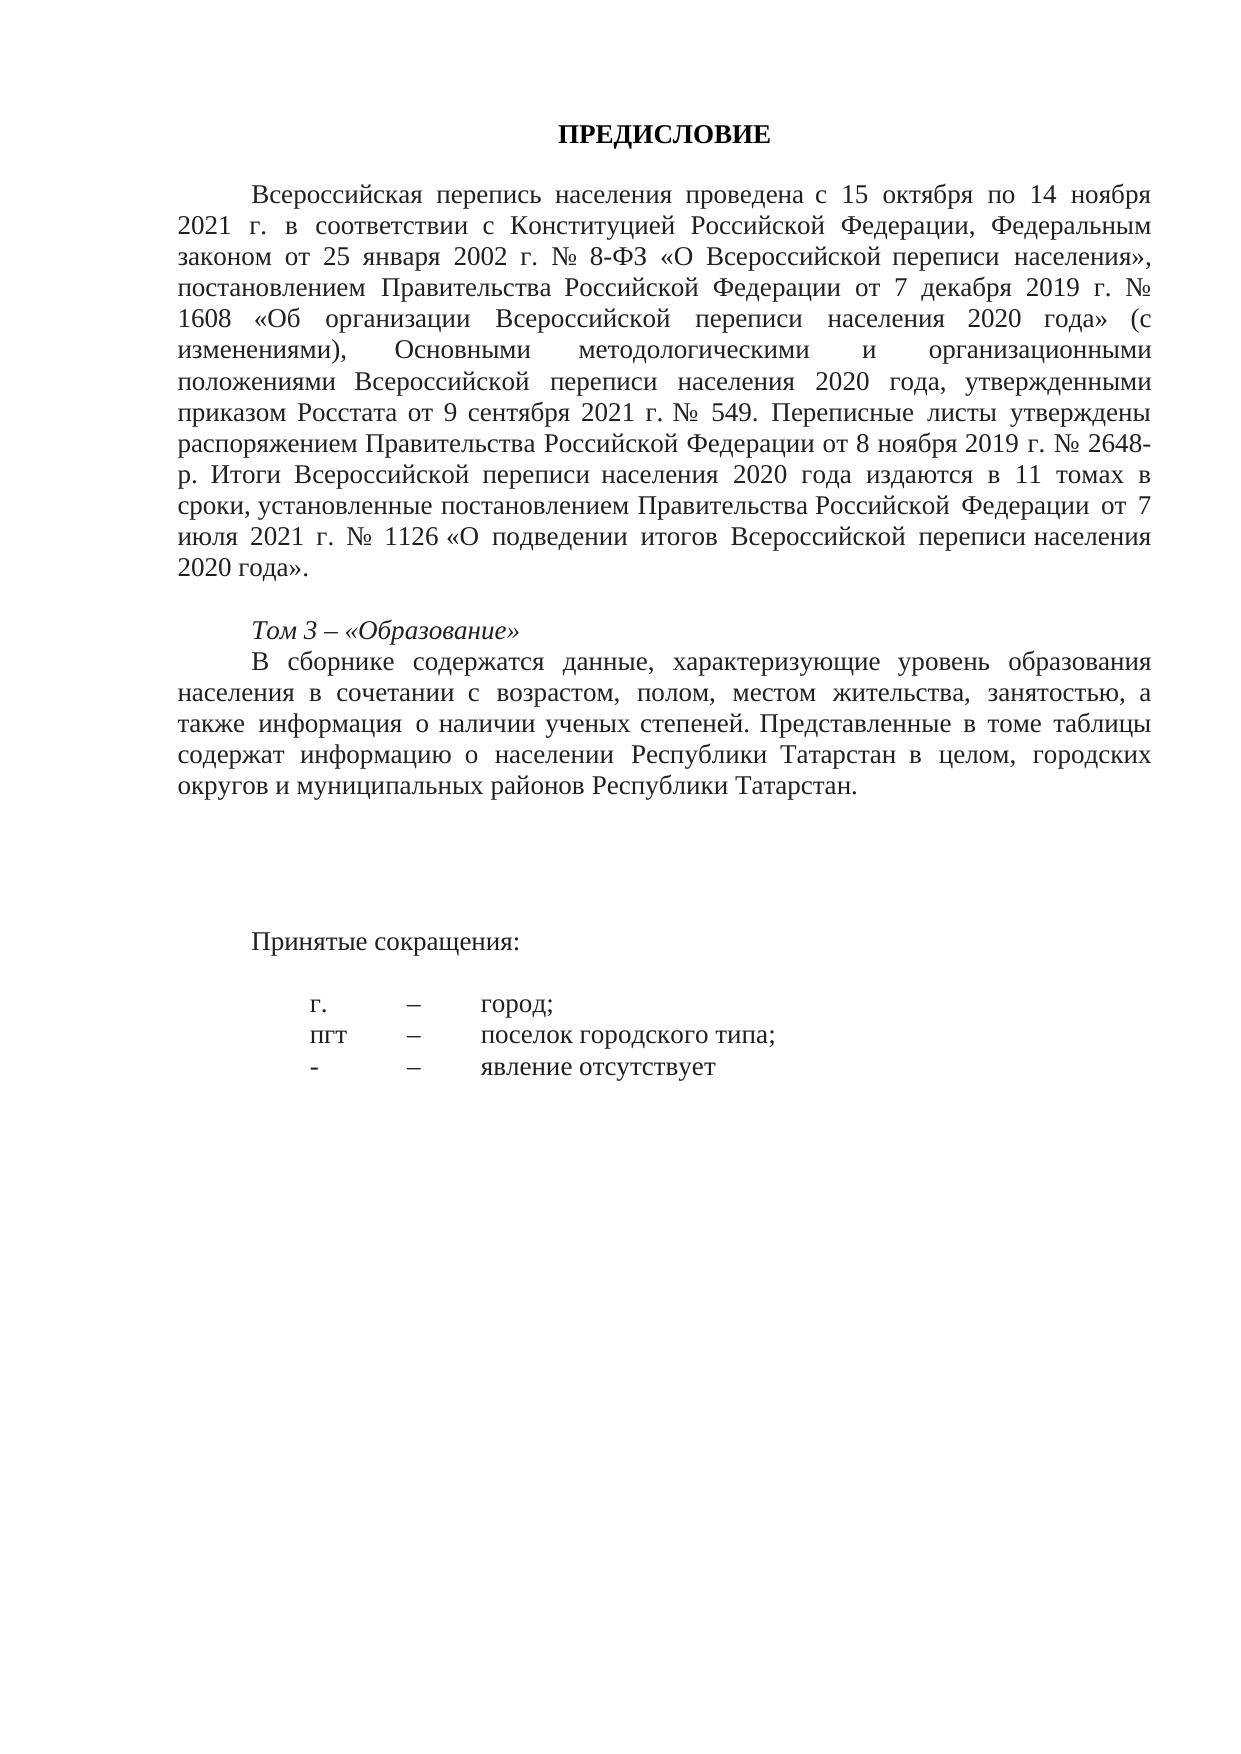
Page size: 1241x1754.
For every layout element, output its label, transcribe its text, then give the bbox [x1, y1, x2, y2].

table_cell – [396, 1019, 469, 1050]
text Том 3 – «Образование» [177, 614, 1152, 645]
table_cell явление отсутствует [469, 1050, 1031, 1081]
text В сборнике содержатся данные, характеризующие уровень образования населения в сочетании с возрастом, полом, местом жительства, занятостью, а также информация о наличии ученых степеней. Представленные в томе таблицы содержат информацию о населении Республики Татарстан в целом, городских округов и муниципальных районов Республики Татарстан. [177, 645, 1152, 801]
table_cell – [396, 1050, 469, 1081]
table_cell пгт [298, 1019, 396, 1050]
text Всероссийская перепись населения проведена с 15 октября по 14 ноября 2021 г. в соответствии с Конституцией Российской Федерации, Федеральным законом от 25 января 2002 г. № 8-ФЗ «О Всероссийской переписи населения», постановлением Правительства Российской Федерации от 7 декабря 2019 г. № 1608 «Об организации Всероссийской переписи населения 2020 года» (с изменениями), Основными методологическими и организационными положениями Всероссийской переписи населения 2020 года, утвержденными приказом Росстата от 9 сентября 2021 г. № 549. Переписные листы утверждены распоряжением Правительства Российской Федерации от 8 ноября 2019 г. № 2648-р. Итоги Всероссийской переписи населения 2020 года издаются в 11 томах в сроки, установленные постановлением Правительства Российской Федерации от 7 июля 2021 г. № 1126 «О подведении итогов Всероссийской переписи населения 2020 года». [177, 178, 1152, 583]
table_header г. [298, 988, 396, 1019]
text Принятые сокращения: [177, 925, 1152, 956]
table_cell - [298, 1050, 396, 1081]
table_header город; [469, 988, 1031, 1019]
table_cell поселок городского типа; [469, 1019, 1031, 1050]
text ПРЕДИСЛОВИЕ [177, 118, 1152, 149]
table_header – [396, 988, 469, 1019]
